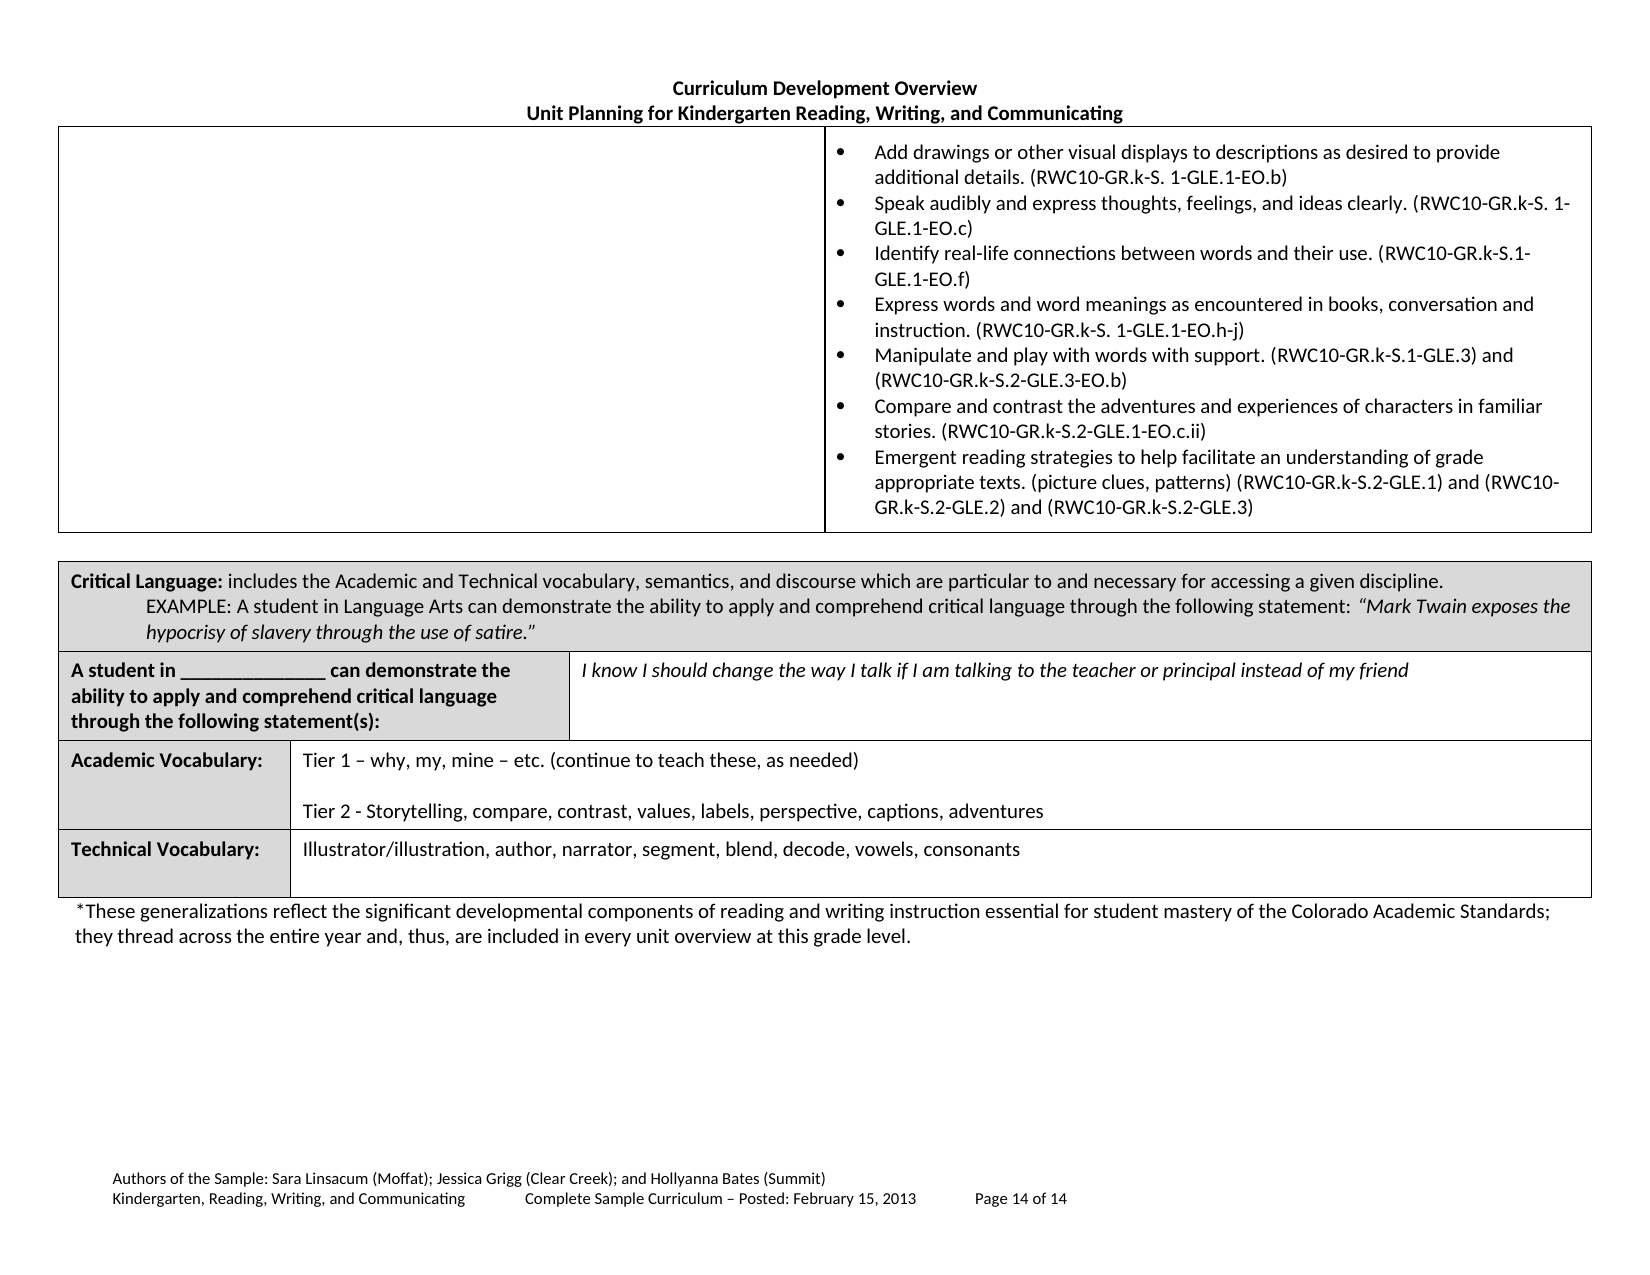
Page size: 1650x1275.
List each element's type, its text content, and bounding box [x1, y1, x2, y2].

table_header Critical Language: includes the Academic and Technical vocabulary, semantics, and discourse which are particular to and necessary for accessing a given discipline. EXAMPLE: A student in Language Arts can demonstrate the ability to apply and comprehend critical language through the following statement: “Mark Twain exposes the hypocrisy of slavery through the use of satire.” [59, 562, 1591, 651]
table_cell Technical Vocabulary: [59, 830, 290, 897]
text *These generalizations reflect the significant developmental components of reading and writing instruction essential for student mastery of the Colorado Academic Standards; they thread across the entire year and, thus, are included in every unit overview at this grade level. [75, 898, 1575, 949]
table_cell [59, 127, 824, 532]
table_cell I know I should change the way I talk if I am talking to the teacher or principal instead of my friend [570, 652, 1591, 740]
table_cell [826, 127, 1591, 532]
table_cell Academic Vocabulary: [59, 741, 290, 829]
table_cell A student in ______________ can demonstrate the ability to apply and comprehend critical language through the following statement(s): [59, 652, 569, 740]
table_cell Illustrator/illustration, author, narrator, segment, blend, decode, vowels, consonants [291, 830, 1591, 897]
table_cell Tier 1 – why, my, mine – etc. (continue to teach these, as needed) Tier 2 - Storytelling, compare, contrast, values, labels, perspective, captions, adventures [291, 741, 1591, 829]
